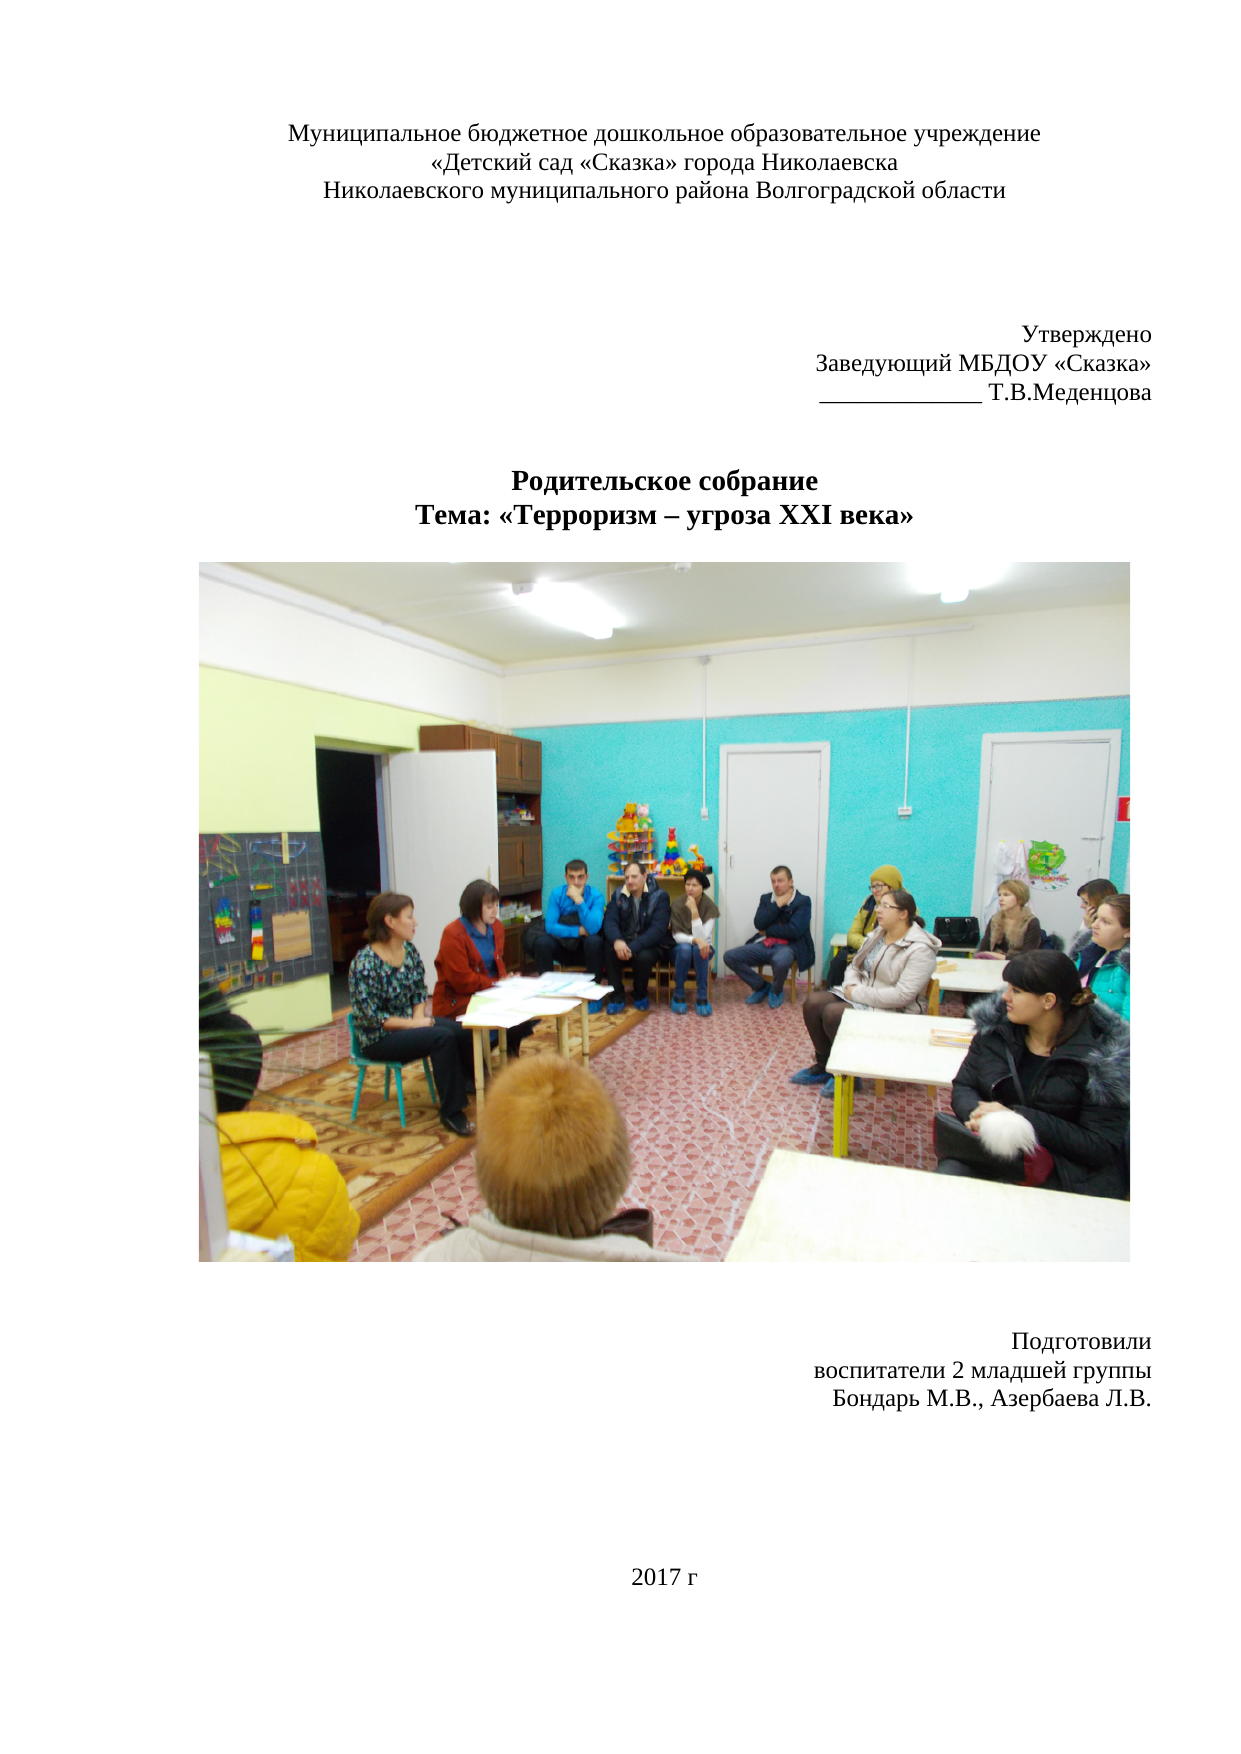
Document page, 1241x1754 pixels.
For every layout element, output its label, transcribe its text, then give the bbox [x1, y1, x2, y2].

text Муниципальное бюджетное дошкольное образовательное учреждение [177, 118, 1152, 147]
text воспитатели 2 младшей группы [177, 1355, 1152, 1383]
text Заведующий МБДОУ «Сказка» [177, 348, 1152, 377]
text Тема: «Терроризм – угроза XXI века» [177, 497, 1152, 530]
text 2017 г [177, 1562, 1152, 1591]
text Николаевского муниципального района Волгоградской области [177, 176, 1152, 204]
text _____________ Т.В.Меденцова [177, 377, 1152, 406]
text Утверждено [177, 319, 1152, 348]
text «Детский сад «Сказка» города Николаевска [177, 147, 1152, 176]
text Подготовили [177, 1326, 1152, 1355]
text Бондарь М.В., Азербаева Л.В. [177, 1383, 1152, 1412]
text Родительское собрание [177, 463, 1152, 497]
picture [198, 562, 1130, 1262]
